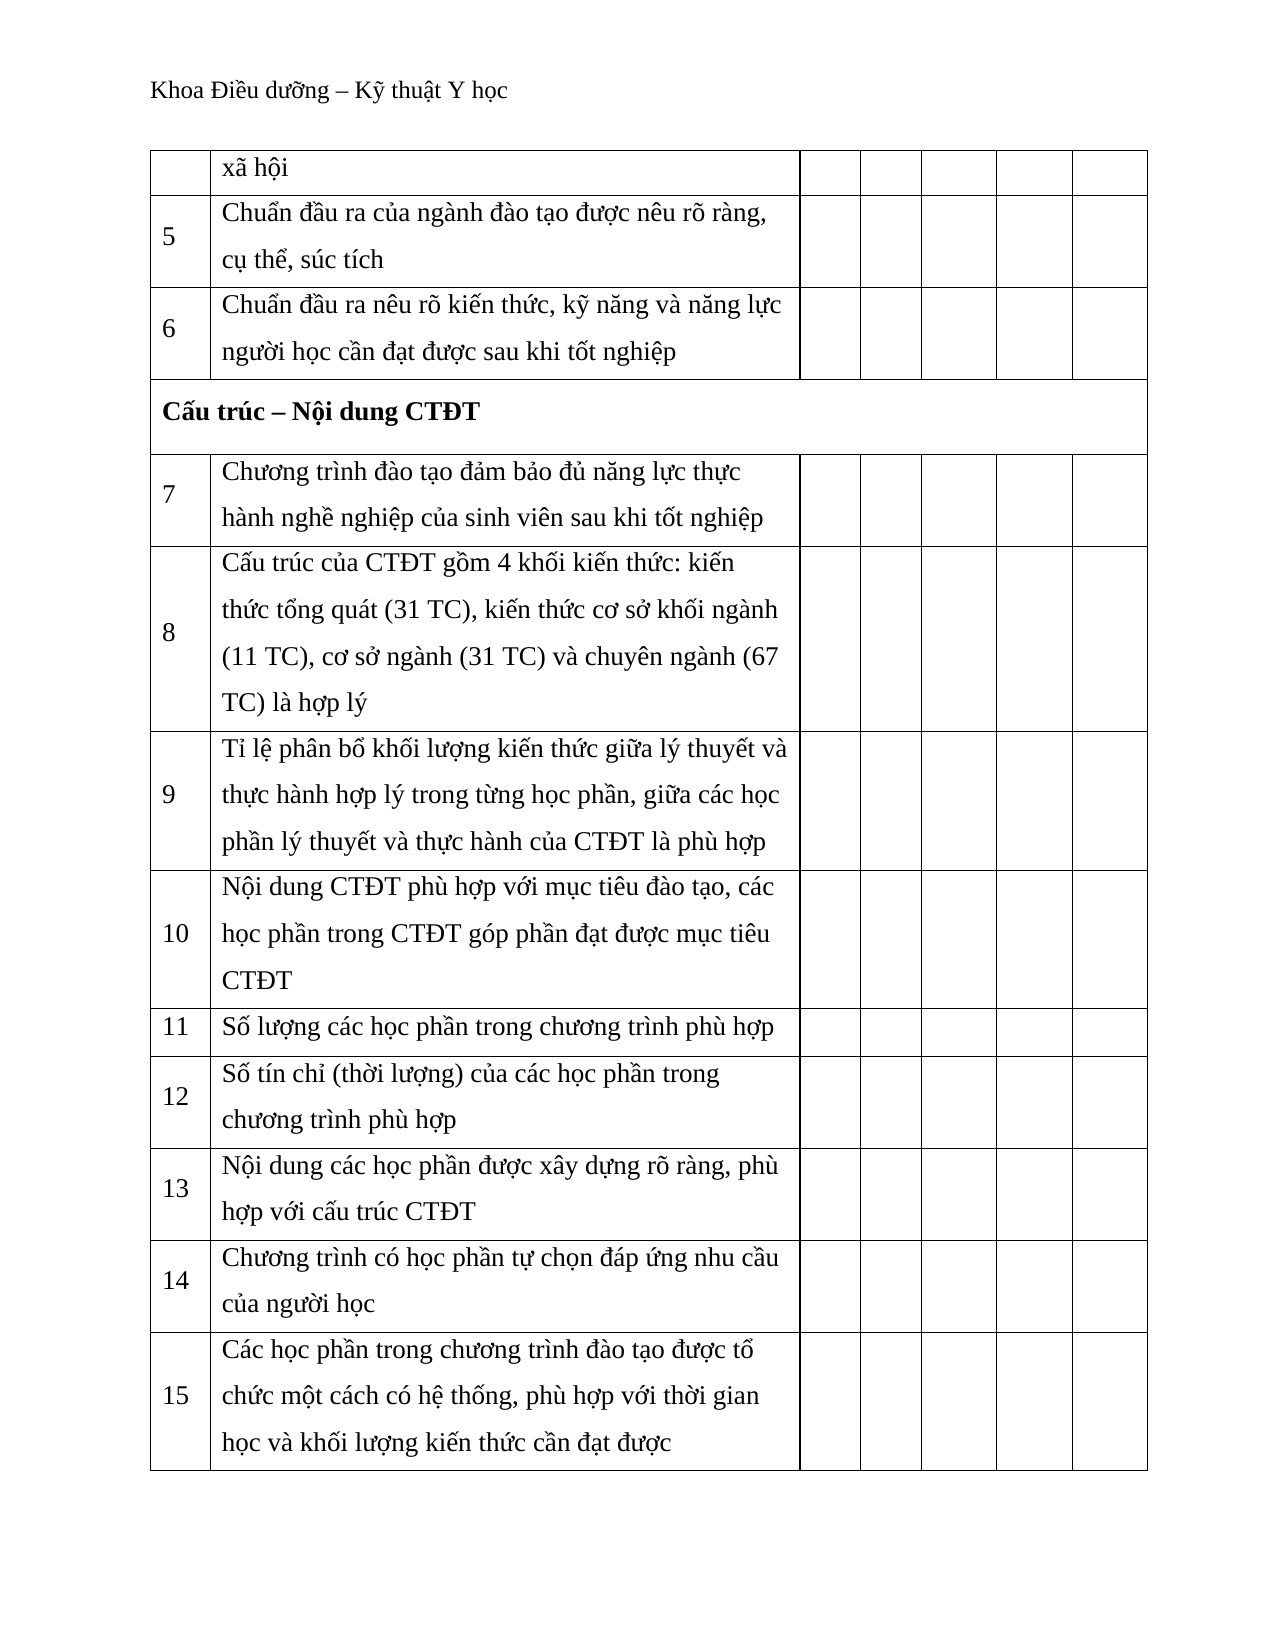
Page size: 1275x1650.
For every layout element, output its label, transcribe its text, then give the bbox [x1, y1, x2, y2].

table_cell Cấu trúc – Nội dung CTĐT [151, 380, 1147, 453]
table_cell [861, 288, 921, 379]
table_cell [1073, 732, 1147, 869]
table_cell [1073, 151, 1147, 195]
table_cell [801, 288, 860, 379]
table_cell [1073, 1149, 1147, 1240]
table_cell [861, 1149, 921, 1240]
table_cell [1073, 288, 1147, 379]
table_cell [997, 1241, 1072, 1332]
table_cell [861, 1057, 921, 1148]
table_cell [801, 547, 860, 731]
table_cell [801, 1009, 860, 1056]
table_cell [1073, 1333, 1147, 1470]
table_cell Tỉ lệ phân bổ khối lượng kiến thức giữa lý thuyết và thực hành hợp lý trong từng học phần, giữa các học phần lý thuyết và thực hành của CTĐT là phù hợp [211, 732, 799, 869]
table_cell 9 [151, 732, 210, 869]
table_cell 15 [151, 1333, 210, 1470]
table_cell [861, 547, 921, 731]
table_cell [922, 1009, 996, 1056]
table_cell Chuẩn đầu ra nêu rõ kiến thức, kỹ năng và năng lực người học cần đạt được sau khi tốt nghiệp [211, 288, 799, 379]
table_cell 5 [151, 196, 210, 287]
table_cell 13 [151, 1149, 210, 1240]
table_cell 10 [151, 871, 210, 1008]
table_cell [922, 151, 996, 195]
table_cell [861, 1009, 921, 1056]
table_cell [997, 1057, 1072, 1148]
table_cell [1073, 547, 1147, 731]
table_cell [861, 871, 921, 1008]
table_cell Nội dung CTĐT phù hợp với mục tiêu đào tạo, các học phần trong CTĐT góp phần đạt được mục tiêu CTĐT [211, 871, 799, 1008]
table_cell [801, 1241, 860, 1332]
table_cell [997, 1333, 1072, 1470]
table_cell [922, 288, 996, 379]
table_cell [211, 151, 799, 195]
table_cell Nội dung các học phần được xây dựng rõ ràng, phù hợp với cấu trúc CTĐT [211, 1149, 799, 1240]
table_cell [922, 547, 996, 731]
table_cell Chuẩn đầu ra của ngành đào tạo được nêu rõ ràng, cụ thể, súc tích [211, 196, 799, 287]
table_cell 12 [151, 1057, 210, 1148]
table_cell 7 [151, 455, 210, 546]
table_cell [997, 1149, 1072, 1240]
table_cell 11 [151, 1009, 210, 1056]
table_cell [801, 455, 860, 546]
table_cell [861, 455, 921, 546]
table_cell 6 [151, 288, 210, 379]
table_cell [922, 1149, 996, 1240]
table_cell Số tín chỉ (thời lượng) của các học phần trong chương trình phù hợp [211, 1057, 799, 1148]
table_cell [1073, 1009, 1147, 1056]
table_cell [997, 151, 1072, 195]
table_cell [997, 547, 1072, 731]
table_cell [1073, 1057, 1147, 1148]
table_cell Chương trình đào tạo đảm bảo đủ năng lực thực hành nghề nghiệp của sinh viên sau khi tốt nghiệp [211, 455, 799, 546]
table_cell [922, 732, 996, 869]
table_cell [1073, 196, 1147, 287]
table_cell [922, 196, 996, 287]
table_cell [861, 151, 921, 195]
table_cell [1073, 871, 1147, 1008]
table_cell [922, 1241, 996, 1332]
table_cell [801, 871, 860, 1008]
table_cell [861, 196, 921, 287]
table_cell [922, 871, 996, 1008]
table_cell [922, 455, 996, 546]
table_cell Số lượng các học phần trong chương trình phù hợp [211, 1009, 799, 1056]
table_cell [861, 1333, 921, 1470]
table_cell 8 [151, 547, 210, 731]
table_cell Cấu trúc của CTĐT gồm 4 khối kiến thức: kiến thức tổng quát (31 TC), kiến thức cơ sở khối ngành (11 TC), cơ sở ngành (31 TC) và chuyên ngành (67 TC) là hợp lý [211, 547, 799, 731]
table_cell Các học phần trong chương trình đào tạo được tổ chức một cách có hệ thống, phù hợp với thời gian học và khối lượng kiến thức cần đạt được [211, 1333, 799, 1470]
table_cell [922, 1333, 996, 1470]
table_cell 4 [151, 151, 210, 195]
table_cell [1073, 455, 1147, 546]
table_cell [801, 1149, 860, 1240]
table_cell [861, 1241, 921, 1332]
table_cell [801, 151, 860, 195]
table_cell [997, 871, 1072, 1008]
table_cell [922, 1057, 996, 1148]
table_cell [801, 196, 860, 287]
table_cell [801, 732, 860, 869]
table_cell [861, 732, 921, 869]
table_cell 14 [151, 1241, 210, 1332]
table_cell [801, 1057, 860, 1148]
table_cell [997, 196, 1072, 287]
table_cell [997, 1009, 1072, 1056]
table_cell [997, 455, 1072, 546]
table_cell [997, 732, 1072, 869]
table_cell [801, 1333, 860, 1470]
table_cell Chương trình có học phần tự chọn đáp ứng nhu cầu của người học [211, 1241, 799, 1332]
table_cell [997, 288, 1072, 379]
table_cell [1073, 1241, 1147, 1332]
